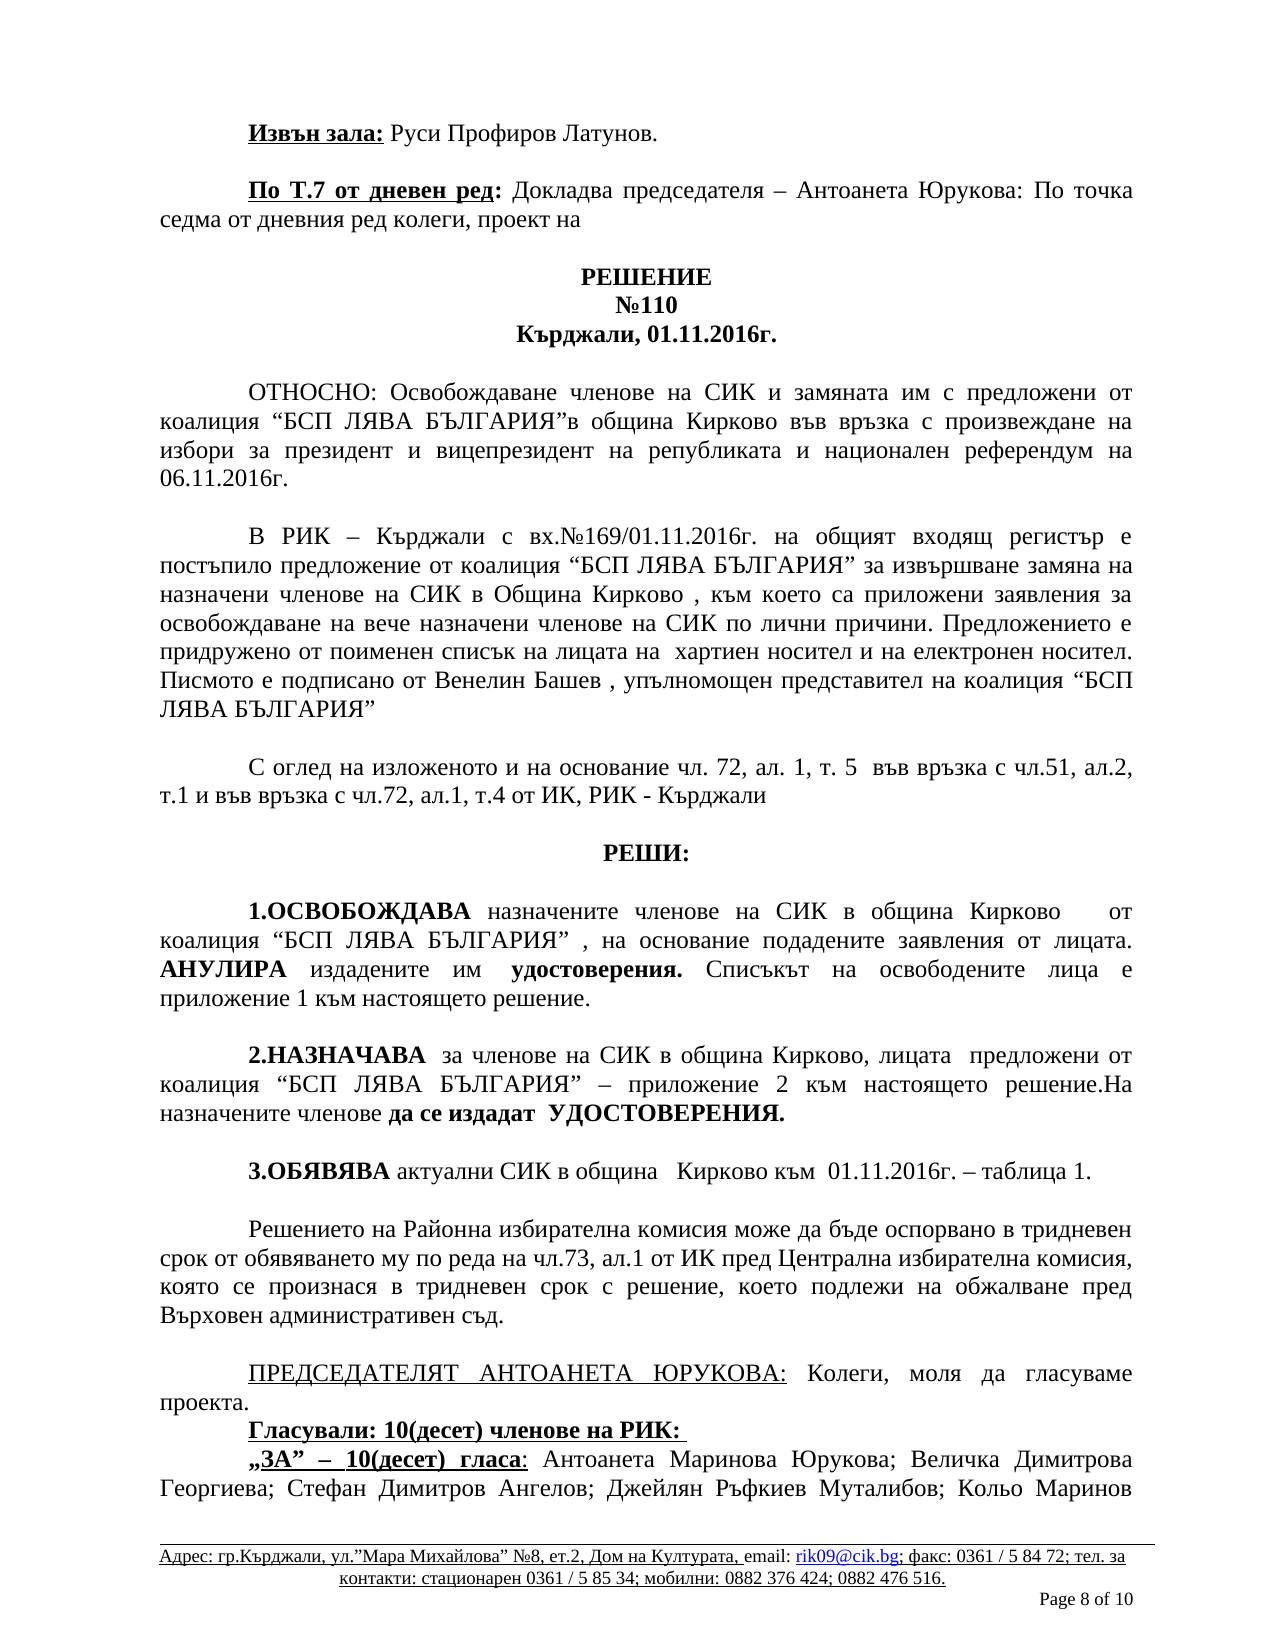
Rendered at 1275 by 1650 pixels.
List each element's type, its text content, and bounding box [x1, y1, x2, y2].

text ПРЕДСЕДАТЕЛЯТ АНТОАНЕТА ЮРУКОВА: Колеги, моля да гласуваме проекта. [159, 1358, 1133, 1416]
text 3.ОБЯВЯВА актуални СИК в община Кирково към 01.11.2016г. – таблица 1. [159, 1156, 1133, 1185]
text С оглед на изложеното и на основание чл. 72, ал. 1, т. 5 във връзка с чл.51, ал.2, т.1 и във връзка с чл.72, ал.1, т.4 от ИК, РИК - Кърджали [159, 752, 1133, 809]
text ОТНОСНО: Освобождаване членове на СИК и замяната им с предложени от коалиция “БСП ЛЯВА БЪЛГАРИЯ”в община Кирково във връзка с произвеждане на избори за президент и вицепрезидент на републиката и национален референдум на 06.11.2016г. [159, 377, 1133, 492]
text 1.ОСВОБОЖДАВА назначените членове на СИК в община Кирково от коалиция “БСП ЛЯВА БЪЛГАРИЯ” , на основание подадените заявления от лицата. АНУЛИРА издадените им удостоверения. Списъкът на освободените лица е приложение 1 към настоящето решение. [159, 896, 1133, 1011]
text Извън зала: Руси Профиров Латунов. [159, 118, 1133, 147]
text 2.НАЗНАЧАВА за членове на СИК в община Кирково, лицата предложени от коалиция “БСП ЛЯВА БЪЛГАРИЯ” – приложение 2 към настоящето решение.На назначените членове да се издадат УДОСТОВЕРЕНИЯ. [159, 1041, 1133, 1127]
text Кърджали, 01.11.2016г. [159, 319, 1133, 348]
text РЕШИ: [159, 838, 1133, 867]
text В РИК – Кърджали с вх.№169/01.11.2016г. на общият входящ регистър е постъпило предложение от коалиция “БСП ЛЯВА БЪЛГАРИЯ” за извършване замяна на назначени членове на СИК в Община Кирково , към което са приложени заявления за освобождаване на вече назначени членове на СИК по лични причини. Предложението е придружено от поименен списък на лицата на хартиен носител и на електронен носител. Писмото е подписано от Венелин Башев , упълномощен представител на коалиция “БСП ЛЯВА БЪЛГАРИЯ” [159, 521, 1133, 723]
text Гласували: 10(десет) членове на РИК: [159, 1416, 1133, 1444]
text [159, 1444, 1133, 1502]
text РЕШЕНИЕ №110 [159, 262, 1133, 319]
text Решението на Районна избирателна комисия може да бъде оспорвано в тридневен срок от обявяването му по реда на чл.73, ал.1 от ИК пред Централна избирателна комисия, която се произнася в тридневен срок с решение, което подлежи на обжалване пред Върховен административен съд. [159, 1214, 1133, 1329]
text По Т.7 от дневен ред: Докладва председателя – Антоанета Юрукова: По точка седма от дневния ред колеги, проект на [159, 176, 1133, 233]
